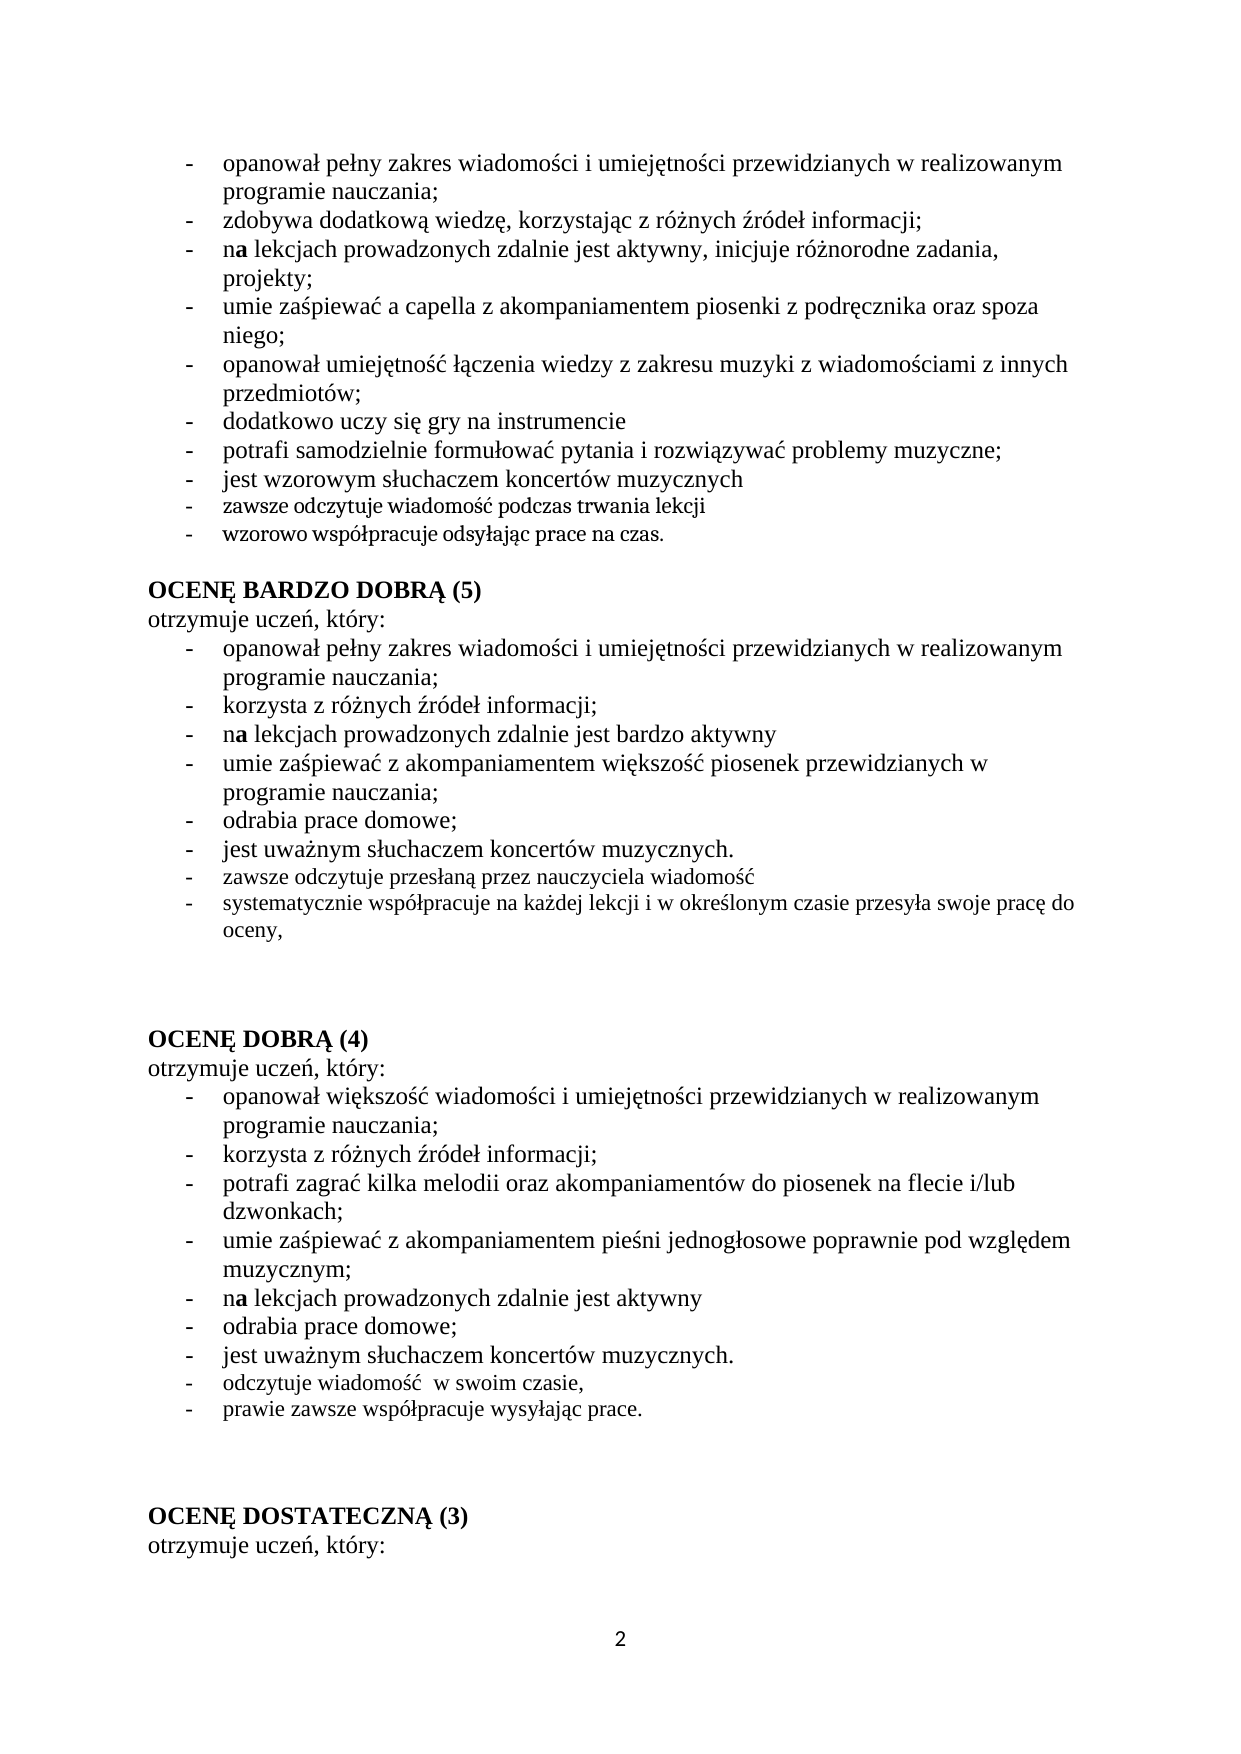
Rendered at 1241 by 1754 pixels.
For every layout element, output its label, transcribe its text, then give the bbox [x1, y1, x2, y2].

text otrzymuje uczeń, który: [148, 1530, 1093, 1559]
list na lekcjach prowadzonych zdalnie jest aktywny [185, 1283, 1093, 1311]
text OCENĘ BARDZO DOBRĄ (5) [148, 576, 1093, 604]
list potrafi samodzielnie formułować pytania i rozwiązywać problemy muzyczne; [185, 435, 1093, 464]
list umie zaśpiewać z akompaniamentem większość piosenek przewidzianych w programie nauczania; [185, 748, 1093, 806]
list umie zaśpiewać z akompaniamentem pieśni jednogłosowe poprawnie pod względem muzycznym; [185, 1225, 1093, 1283]
list zawsze odczytuje przesłaną przez nauczyciela wiadomość [185, 863, 1093, 889]
list na lekcjach prowadzonych zdalnie jest bardzo aktywny [185, 719, 1093, 748]
list opanował umiejętność łączenia wiedzy z zakresu muzyki z wiadomościami z innych przedmiotów; [185, 349, 1093, 406]
list systematycznie współpracuje na każdej lekcji i w określonym czasie przesyła swoje pracę do oceny, [185, 889, 1093, 942]
list odczytuje wiadomość w swoim czasie, [185, 1369, 1093, 1395]
list umie zaśpiewać a capella z akompaniamentem piosenki z podręcznika oraz spoza niego; [185, 291, 1093, 349]
list opanował pełny zakres wiadomości i umiejętności przewidzianych w realizowanym programie nauczania; [185, 633, 1093, 691]
list korzysta z różnych źródeł informacji; [185, 691, 1093, 719]
list zawsze odczytuje wiadomość podczas trwania lekcji [185, 493, 1093, 520]
list potrafi zagrać kilka melodii oraz akompaniamentów do piosenek na flecie i/lub dzwonkach; [185, 1168, 1093, 1225]
text OCENĘ DOSTATECZNĄ (3) [148, 1501, 1093, 1530]
list wzorowo współpracuje odsyłając prace na czas. [185, 520, 1093, 547]
list jest uważnym słuchaczem koncertów muzycznych. [185, 1340, 1093, 1369]
list odrabia prace domowe; [185, 1311, 1093, 1340]
list opanował większość wiadomości i umiejętności przewidzianych w realizowanym programie nauczania; [185, 1081, 1093, 1139]
list prawie zawsze współpracuje wysyłając prace. [185, 1395, 1093, 1422]
text OCENĘ DOBRĄ (4) [148, 1024, 1093, 1053]
list korzysta z różnych źródeł informacji; [185, 1139, 1093, 1168]
list odrabia prace domowe; [185, 806, 1093, 834]
list zdobywa dodatkową wiedzę, korzystając z różnych źródeł informacji; [185, 205, 1093, 234]
text otrzymuje uczeń, który: [148, 1053, 1093, 1081]
list na lekcjach prowadzonych zdalnie jest aktywny, inicjuje różnorodne zadania, projekty; [185, 234, 1093, 291]
list dodatkowo uczy się gry na instrumencie [185, 406, 1093, 435]
list jest uważnym słuchaczem koncertów muzycznych. [185, 834, 1093, 863]
list jest wzorowym słuchaczem koncertów muzycznych [185, 464, 1093, 493]
text otrzymuje uczeń, który: [148, 604, 1093, 633]
list opanował pełny zakres wiadomości i umiejętności przewidzianych w realizowanym programie nauczania; [185, 148, 1093, 205]
